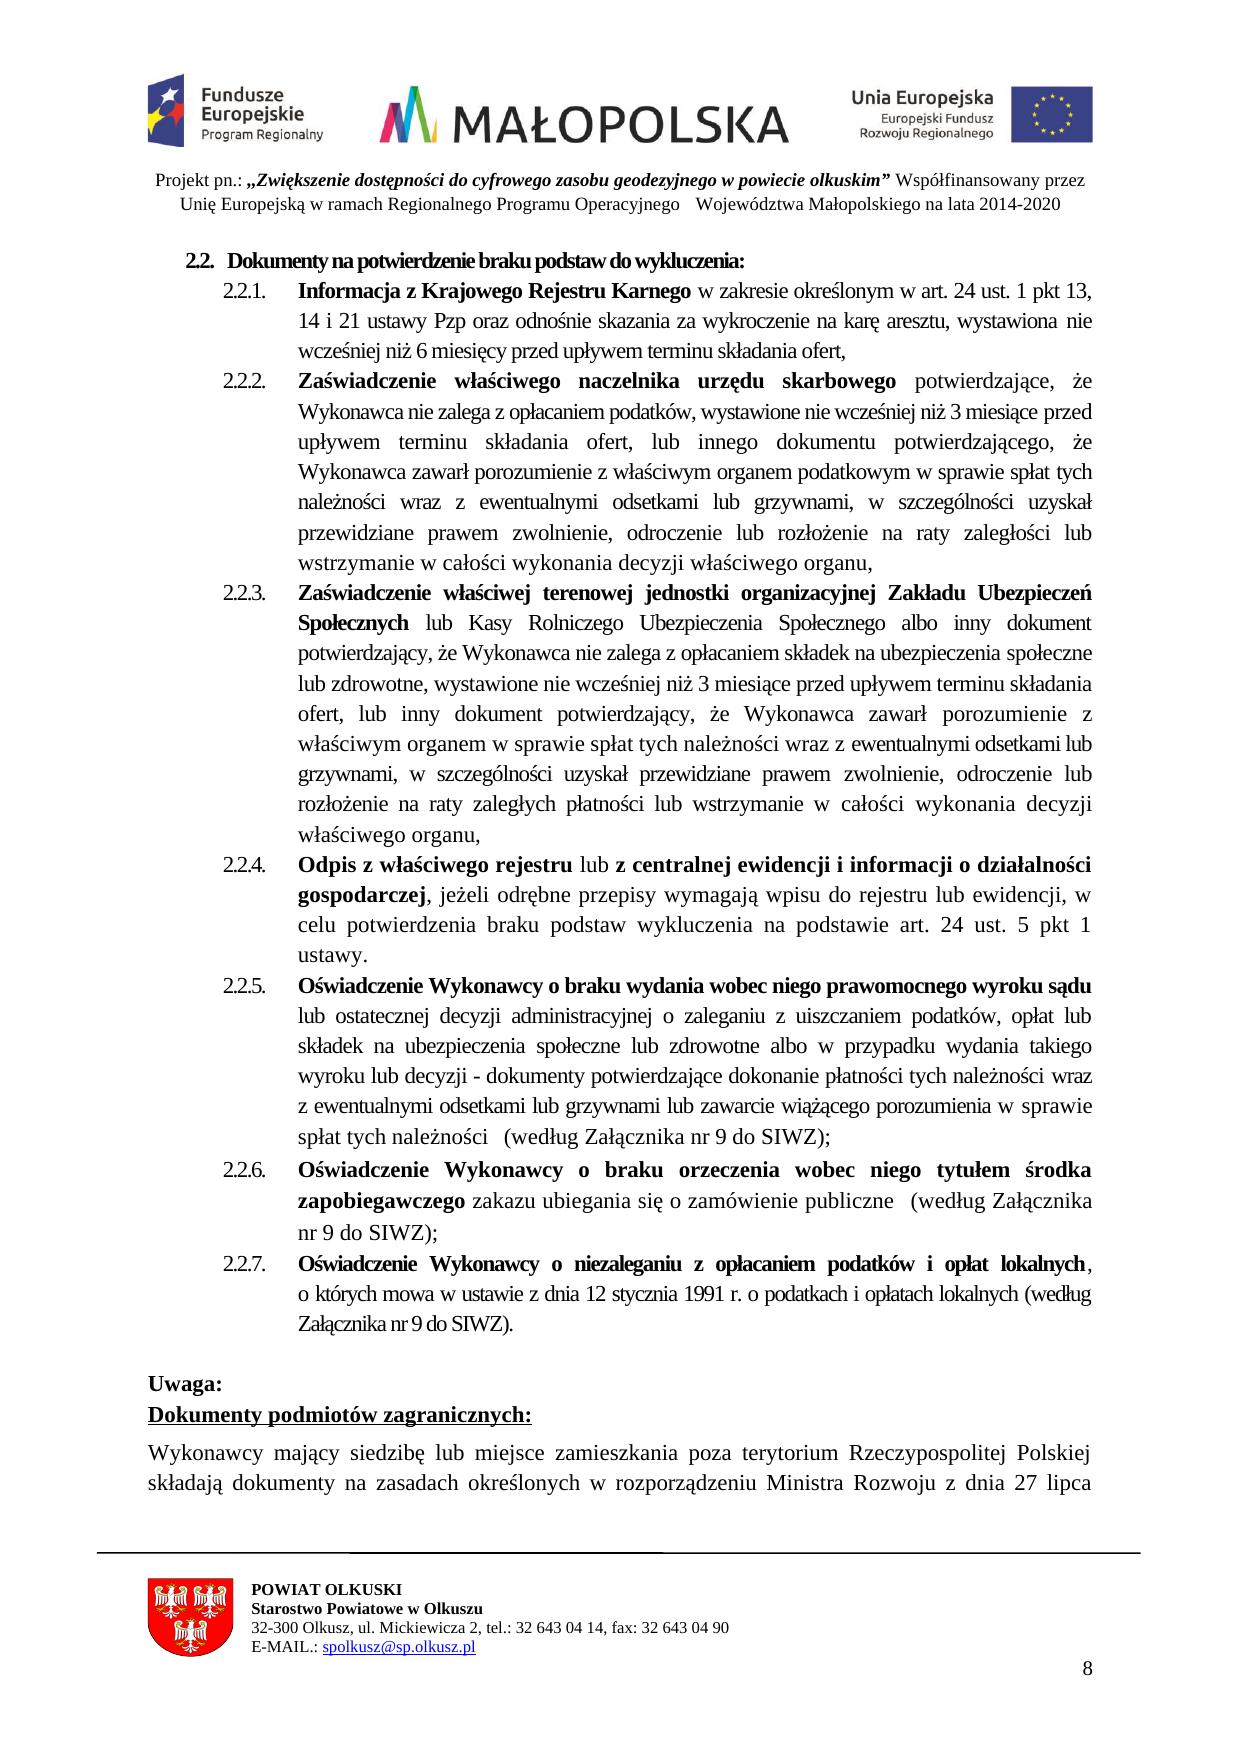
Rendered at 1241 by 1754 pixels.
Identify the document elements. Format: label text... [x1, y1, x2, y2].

list Oświadczenie Wykonawcy o niezaleganiu z opłacaniem podatków i opłat lokalnych, o których mowa w ustawie z dnia 12 stycznia 1991 r. o podatkach i opłatach lokalnych (według Załącznika nr 9 do SIWZ). [223, 1249, 1093, 1336]
list Zaświadczenie właściwego naczelnika urzędu skarbowego potwierdzające, że Wykonawca nie zalega z opłacaniem podatków, wystawione nie wcześniej niż 3 miesiące przed upływem terminu składania ofert, lub innego dokumentu potwierdzającego, że Wykonawca zawarł porozumienie z właściwym organem podatkowym w sprawie spłat tych należności wraz z ewentualnymi odsetkami lub grzywnami, w szczególności uzyskał przewidziane prawem zwolnienie, odroczenie lub rozłożenie na raty zaległości lub wstrzymanie w całości wykonania decyzji właściwego organu, [223, 367, 1093, 575]
list Odpis z właściwego rejestru lub z centralnej ewidencji i informacji o działalności gospodarczej, jeżeli odrębne przepisy wymagają wpisu do rejestru lub ewidencji, w celu potwierdzenia braku podstaw wykluczenia na podstawie art. 24 ust. 5 pkt 1 ustawy. [223, 851, 1093, 968]
list Informacja z Krajowego Rejestru Karnego w zakresie określonym w art. 24 ust. 1 pkt 13, 14 i 21 ustawy Pzp oraz odnośnie skazania za wykroczenie na karę aresztu, wystawiona nie wcześniej niż 6 miesięcy przed upływem terminu składania ofert, [223, 277, 1093, 364]
list Oświadczenie Wykonawcy o braku wydania wobec niego prawomocnego wyroku sądu lub ostatecznej decyzji administracyjnej o zaleganiu z uiszczaniem podatków, opłat lub składek na ubezpieczenia społeczne lub zdrowotne albo w przypadku wydania takiego wyroku lub decyzji - dokumenty potwierdzające dokonanie płatności tych należności wraz z ewentualnymi odsetkami lub grzywnami lub zawarcie wiążącego porozumienia w sprawie spłat tych należności (według Załącznika nr 9 do SIWZ); [223, 972, 1093, 1152]
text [148, 1439, 1093, 1496]
text Dokumenty podmiotów zagranicznych: [148, 1401, 1093, 1427]
text Uwaga: [148, 1370, 1093, 1397]
list Zaświadczenie właściwej terenowej jednostki organizacyjnej Zakładu Ubezpieczeń Społecznych lub Kasy Rolniczego Ubezpieczenia Społecznego albo inny dokument potwierdzający, że Wykonawca nie zalega z opłacaniem składek na ubezpieczenia społeczne lub zdrowotne, wystawione nie wcześniej niż 3 miesiące przed upływem terminu składania ofert, lub inny dokument potwierdzający, że Wykonawca zawarł porozumienie z właściwym organem w sprawie spłat tych należności wraz z ewentualnymi odsetkami lub grzywnami, w szczególności uzyskał przewidziane prawem zwolnienie, odroczenie lub rozłożenie na raty zaległych płatności lub wstrzymanie w całości wykonania decyzji właściwego organu, [223, 579, 1093, 847]
list Dokumenty na potwierdzenie braku podstaw do wykluczenia: [185, 247, 1093, 273]
list Oświadczenie Wykonawcy o braku orzeczenia wobec niego tytułem środka zapobiegawczego zakazu ubiegania się o zamówienie publiczne (według Załącznika nr 9 do SIWZ); [223, 1156, 1093, 1246]
